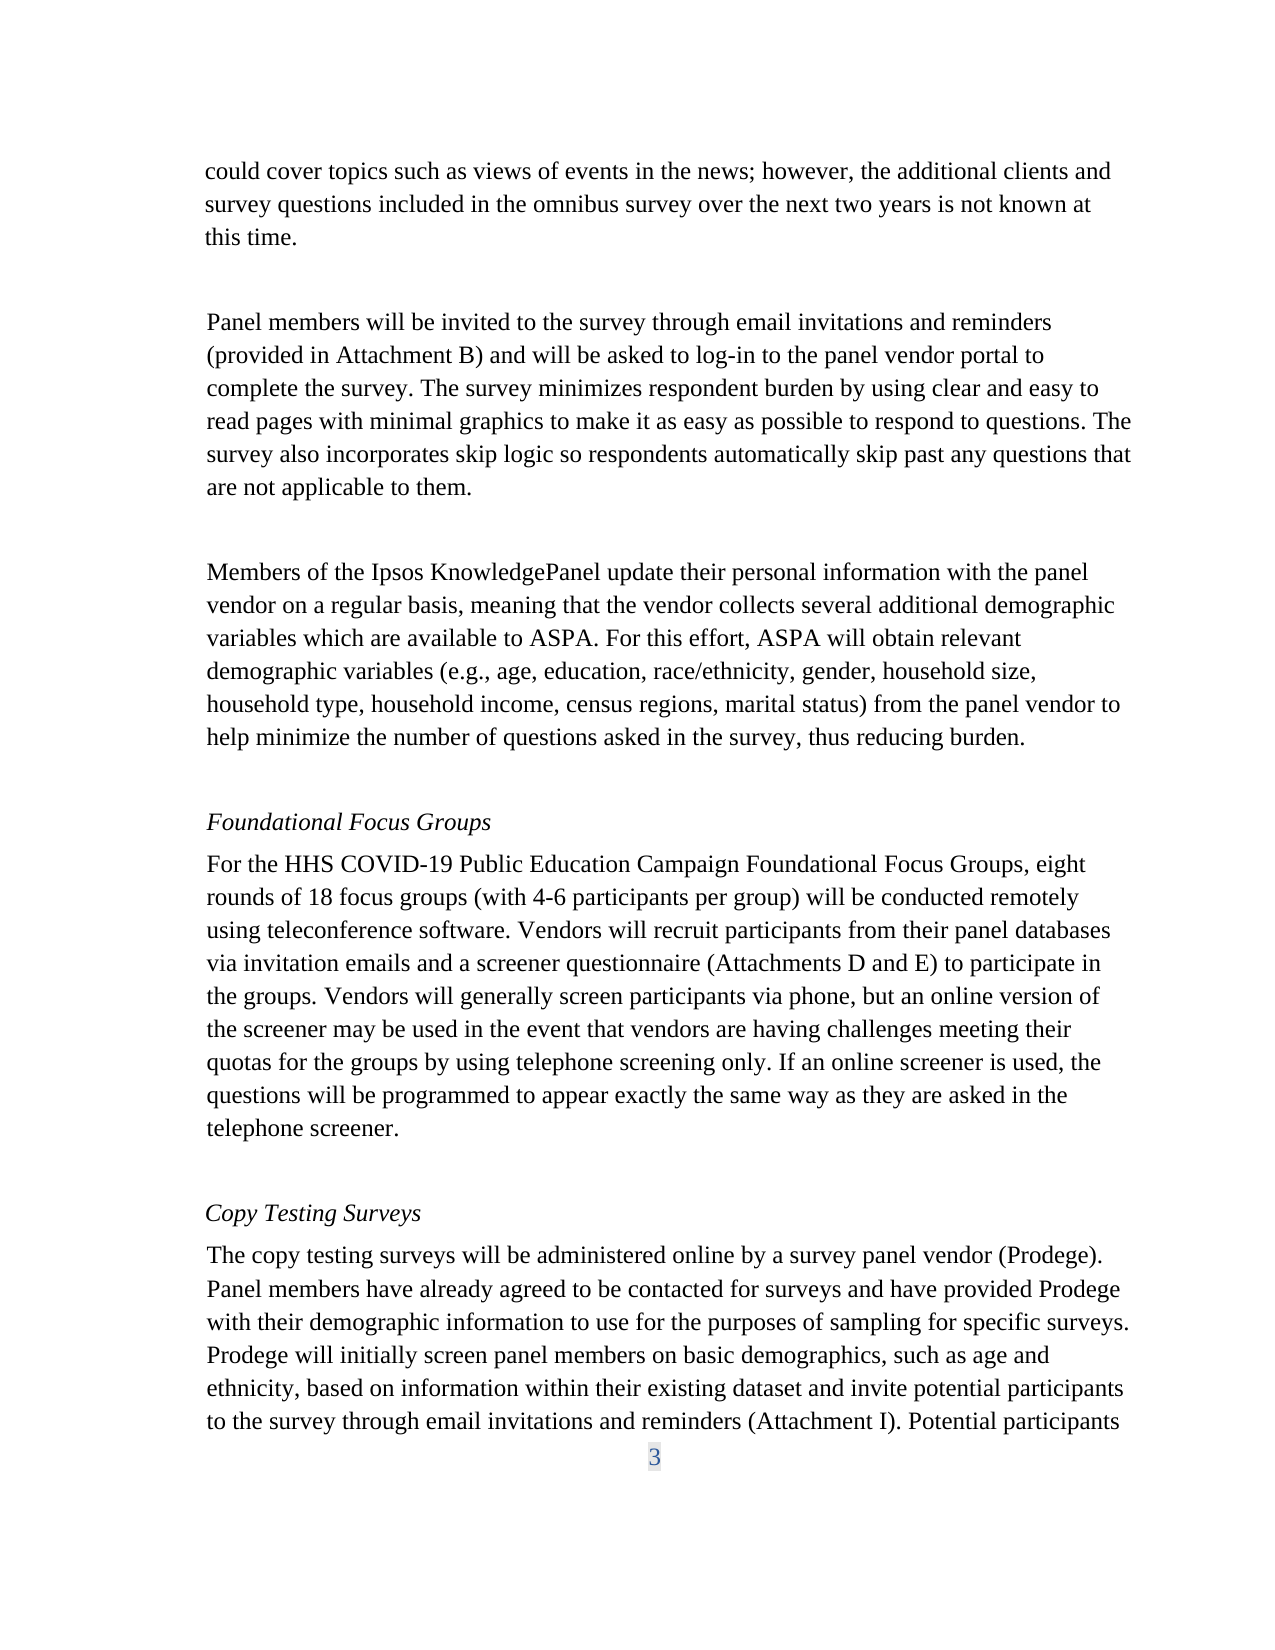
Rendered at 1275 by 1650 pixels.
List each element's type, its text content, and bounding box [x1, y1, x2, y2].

text Copy Testing Surveys [204, 1198, 1121, 1227]
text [204, 156, 1125, 251]
text Panel members will be invited to the survey through email invitations and reminders (provided in Attachment B) and will be asked to log-in to the panel vendor portal to complete the survey. The survey minimizes respondent burden by using clear and easy to read pages with minimal graphics to make it as easy as possible to respond to questions. The survey also incorporates skip logic so respondents automatically skip past any questions that are not applicable to them. [206, 307, 1136, 501]
text Foundational Focus Groups [206, 807, 1136, 836]
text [206, 1241, 1136, 1434]
text Members of the Ipsos KnowledgePanel update their personal information with the panel vendor on a regular basis, meaning that the vendor collects several additional demographic variables which are available to ASPA. For this effort, ASPA will obtain relevant demographic variables (e.g., age, education, race/ethnicity, gender, household size, household type, household income, census regions, marital status) from the panel vendor to help minimize the number of questions asked in the survey, thus reducing burden. [206, 557, 1136, 751]
text For the HHS COVID-19 Public Education Campaign Foundational Focus Groups, eight rounds of 18 focus groups (with 4-6 participants per group) will be conducted remotely using teleconference software. Vendors will recruit participants from their panel databases via invitation emails and a screener questionnaire (Attachments D and E) to participate in the groups. Vendors will generally screen participants via phone, but an online version of the screener may be used in the event that vendors are having challenges meeting their quotas for the groups by using telephone screening only. If an online screener is used, the questions will be programmed to appear exactly the same way as they are asked in the telephone screener. [206, 849, 1136, 1142]
